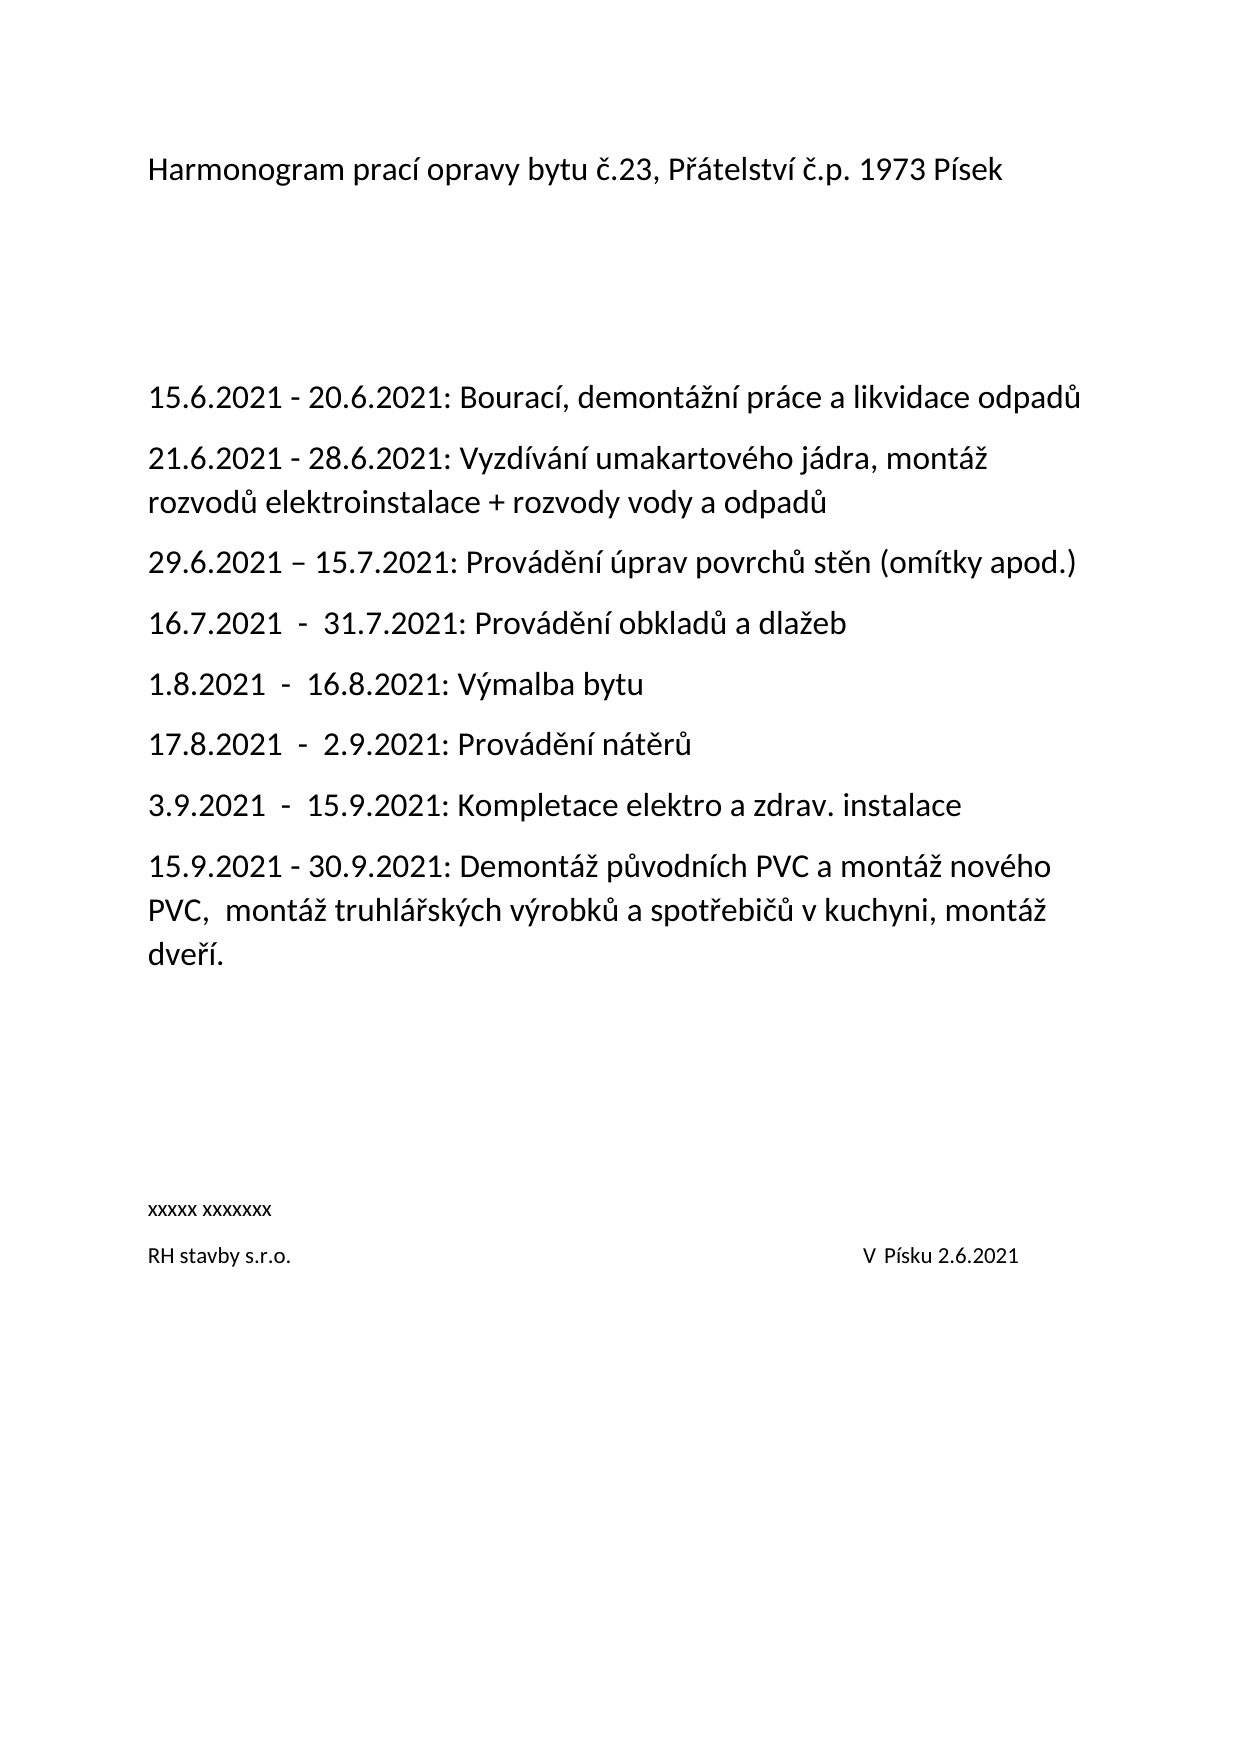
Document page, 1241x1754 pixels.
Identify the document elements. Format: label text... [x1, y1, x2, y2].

text 21.6.2021 - 28.6.2021: Vyzdívání umakartového jádra, montáž rozvodů elektroinstalace + rozvody vody a odpadů [148, 437, 1093, 522]
text 15.9.2021 - 30.9.2021: Demontáž původních PVC a montáž nového PVC, montáž truhlářských výrobků a spotřebičů v kuchyni, montáž dveří. [148, 845, 1093, 973]
text 1.8.2021 - 16.8.2021: Výmalba bytu [148, 663, 1093, 703]
text xxxxx xxxxxxx [148, 1194, 1093, 1222]
text RH stavby s.r.o. V Písku 2.6.2021 [148, 1241, 1093, 1269]
text 29.6.2021 – 15.7.2021: Provádění úprav povrchů stěn (omítky apod.) [148, 542, 1093, 582]
text 17.8.2021 - 2.9.2021: Provádění nátěrů [148, 723, 1093, 764]
text 15.6.2021 - 20.6.2021: Bourací, demontážní práce a likvidace odpadů [148, 376, 1093, 417]
text 3.9.2021 - 15.9.2021: Kompletace elektro a zdrav. instalace [148, 784, 1093, 825]
text 16.7.2021 - 31.7.2021: Provádění obkladů a dlažeb [148, 602, 1093, 643]
text Harmonogram prací opravy bytu č.23, Přátelství č.p. 1973 Písek [148, 148, 1093, 188]
